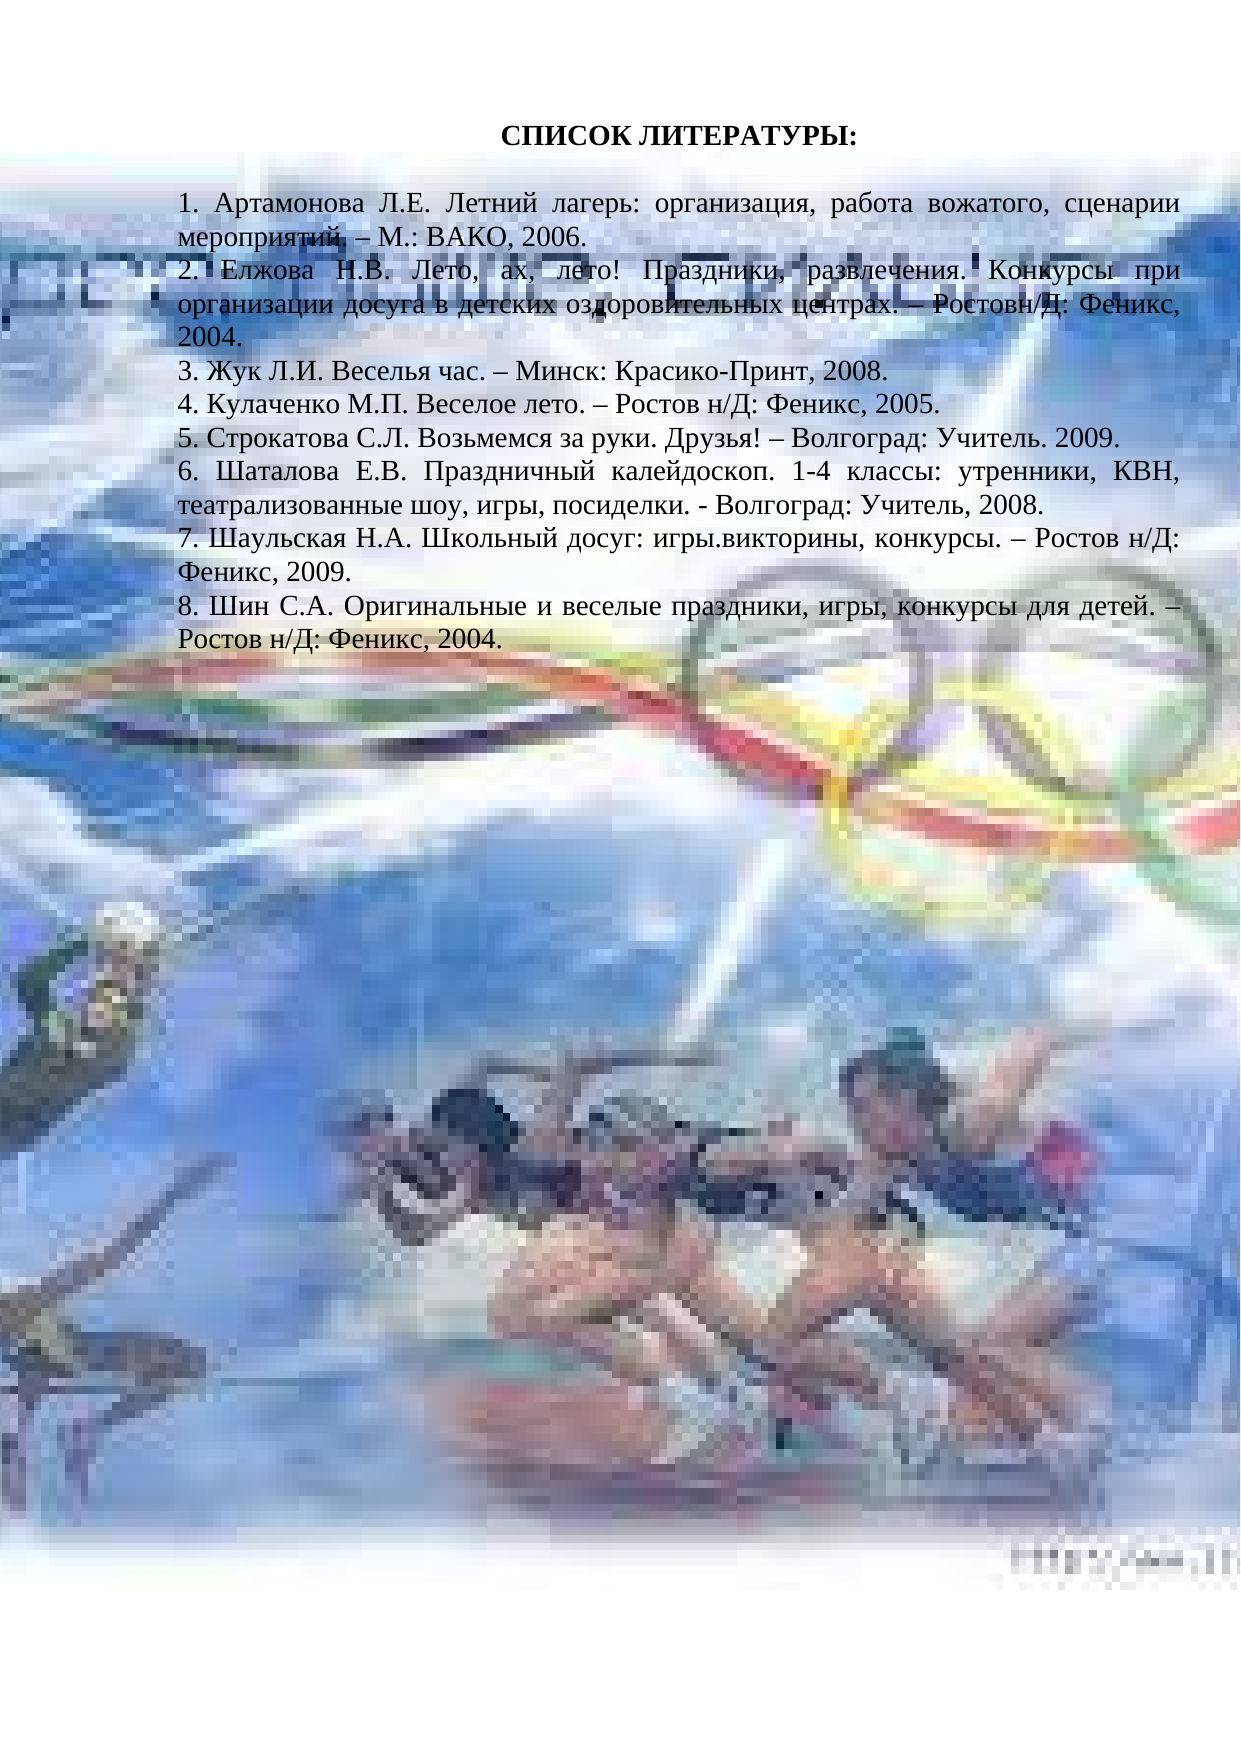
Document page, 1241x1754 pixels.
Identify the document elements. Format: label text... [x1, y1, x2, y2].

text 8. Шин С.А. Оригинальные и веселые праздники, игры, конкурсы для детей. – Ростов н/Д: Феникс, 2004. [177, 588, 1181, 655]
text 4. Кулаченко М.П. Веселое лето. – Ростов н/Д: Феникс, 2005. [177, 386, 1181, 420]
text 6. Шаталова Е.В. Праздничный калейдоскоп. 1-4 классы: утренники, КВН, театрализованные шоу, игры, посиделки. - Волгоград: Учитель, 2008. [177, 453, 1181, 521]
text 3. Жук Л.И. Веселья час. – Минск: Красико-Принт, 2008. [177, 353, 1181, 386]
text 7. Шаульская Н.А. Школьный досуг: игры.викторины, конкурсы. – Ростов н/Д: Феникс, 2009. [177, 521, 1181, 588]
text СПИСОК ЛИТЕРАТУРЫ: [177, 118, 1181, 152]
text 5. Строкатова С.Л. Возьмемся за руки. Друзья! – Волгоград: Учитель. 2009. [177, 420, 1181, 453]
picture [0, 152, 1241, 1590]
text 2. Елжова Н.В. Лето, ах, лето! Праздники, развлечения. Конкурсы при организации досуга в детских оздоровительных центрах. – Ростовн/Д: Феникс, 2004. [177, 252, 1181, 353]
text 1. Артамонова Л.Е. Летний лагерь: организация, работа вожатого, сценарии мероприятий. – М.: ВАКО, 2006. [177, 185, 1181, 252]
